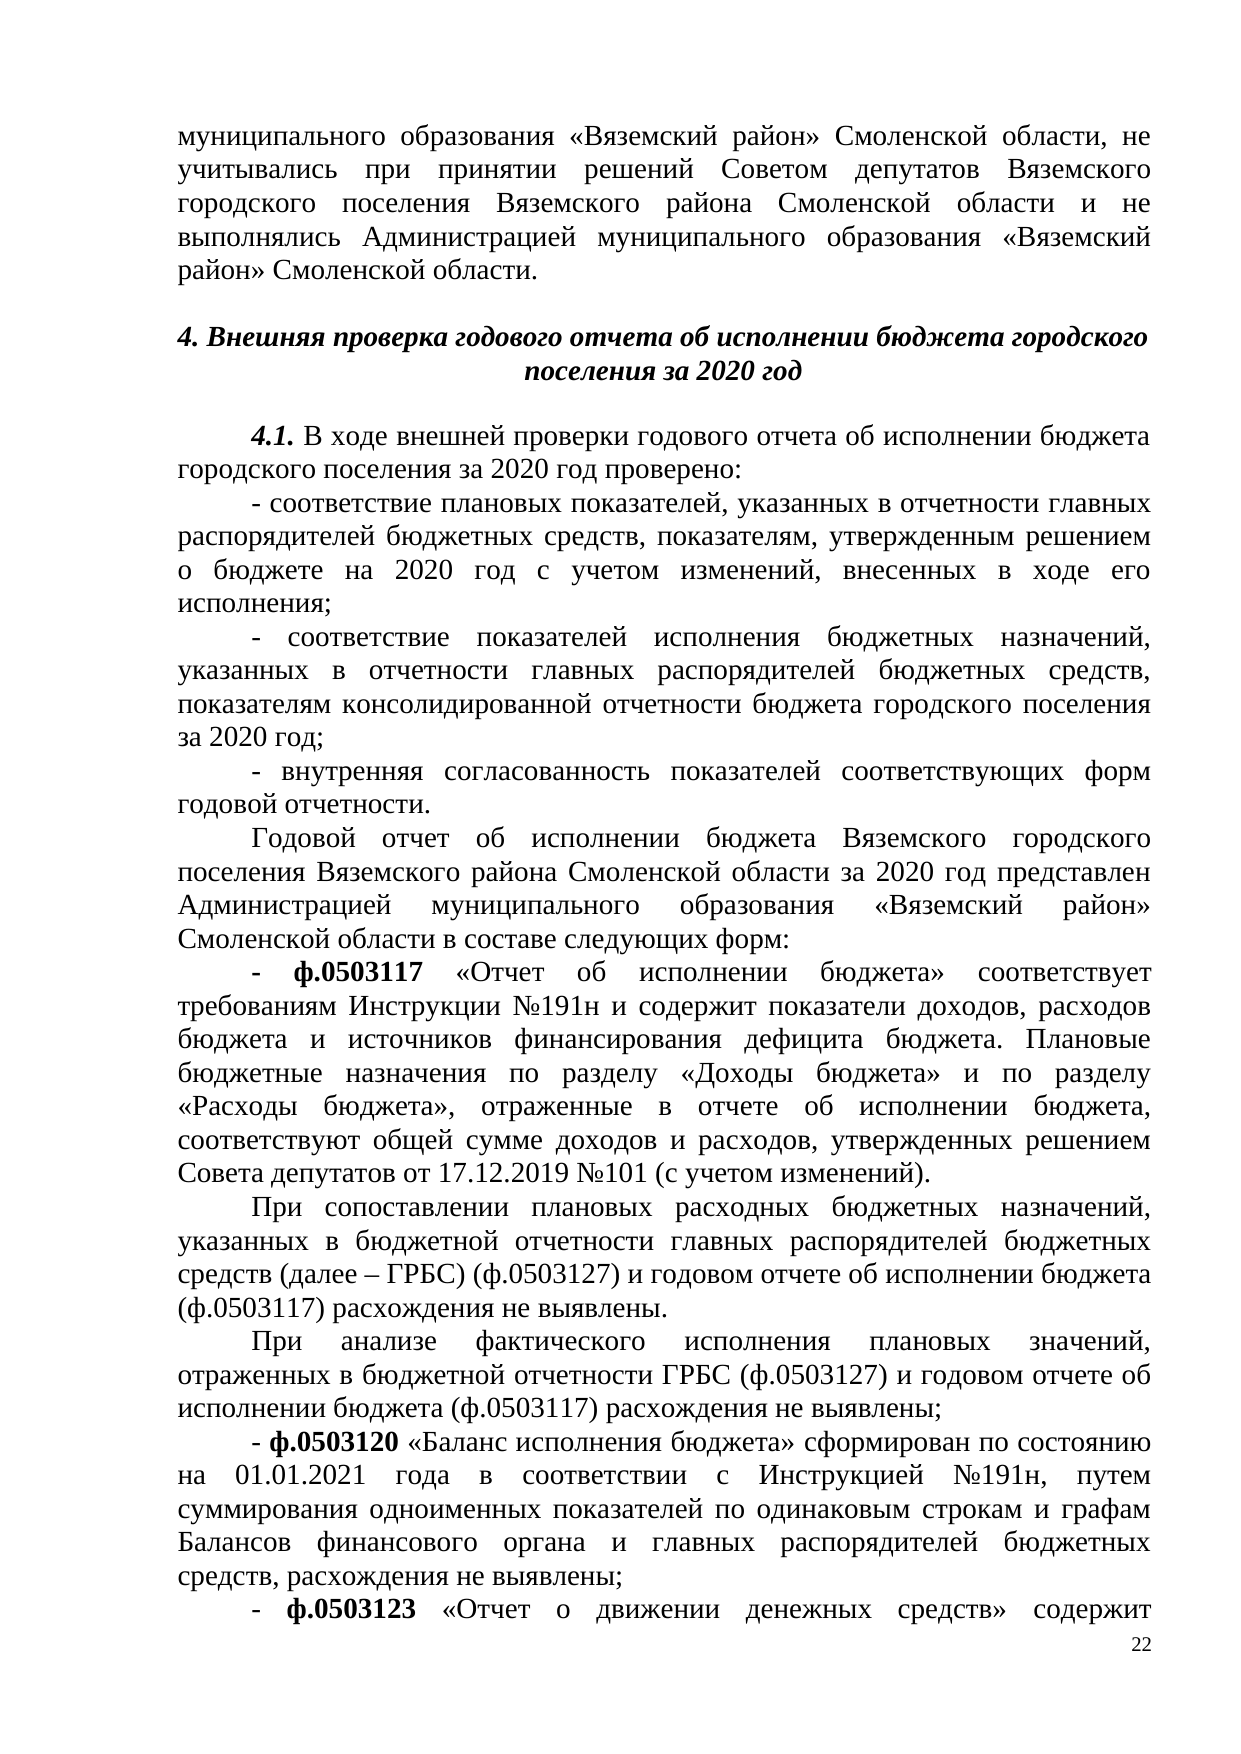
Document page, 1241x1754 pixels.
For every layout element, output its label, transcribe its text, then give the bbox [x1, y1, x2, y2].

text При сопоставлении плановых расходных бюджетных назначений, указанных в бюджетной отчетности главных распорядителей бюджетных средств (далее – ГРБС) (ф.0503127) и годовом отчете об исполнении бюджета (ф.0503117) расхождения не выявлены. [177, 1189, 1152, 1323]
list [177, 118, 1152, 286]
text 4.1. В ходе внешней проверки годового отчета об исполнении бюджета городского поселения за 2020 год проверено: [177, 418, 1152, 485]
text Годовой отчет об исполнении бюджета Вяземского городского поселения Вяземского района Смоленской области за 2020 год представлен Администрацией муниципального образования «Вяземский район» Смоленской области в составе следующих форм: [177, 820, 1152, 954]
text 4. Внешняя проверка годового отчета об исполнении бюджета городского поселения за 2020 год [177, 319, 1152, 386]
text - ф.0503117 «Отчет об исполнении бюджета» соответствует требованиям Инструкции №191н и содержит показатели доходов, расходов бюджета и источников финансирования дефицита бюджета. Плановые бюджетные назначения по разделу «Доходы бюджета» и по разделу «Расходы бюджета», отраженные в отчете об исполнении бюджета, соответствуют общей сумме доходов и расходов, утвержденных решением Совета депутатов от 17.12.2019 №101 (с учетом изменений). [177, 954, 1152, 1189]
text При анализе фактического исполнения плановых значений, отраженных в бюджетной отчетности ГРБС (ф.0503127) и годовом отчете об исполнении бюджета (ф.0503117) расхождения не выявлены; [177, 1323, 1152, 1424]
text - соответствие плановых показателей, указанных в отчетности главных распорядителей бюджетных средств, показателям, утвержденным решением о бюджете на 2020 год с учетом изменений, внесенных в ходе его исполнения; [177, 485, 1152, 619]
text - внутренняя согласованность показателей соответствующих форм годовой отчетности. [177, 753, 1152, 820]
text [177, 1592, 1152, 1625]
text - ф.0503120 «Баланс исполнения бюджета» сформирован по состоянию на 01.01.2021 года в соответствии с Инструкцией №191н, путем суммирования одноименных показателей по одинаковым строкам и графам Балансов финансового органа и главных распорядителей бюджетных средств, расхождения не выявлены; [177, 1424, 1152, 1592]
text - соответствие показателей исполнения бюджетных назначений, указанных в отчетности главных распорядителей бюджетных средств, показателям консолидированной отчетности бюджета городского поселения за 2020 год; [177, 619, 1152, 753]
